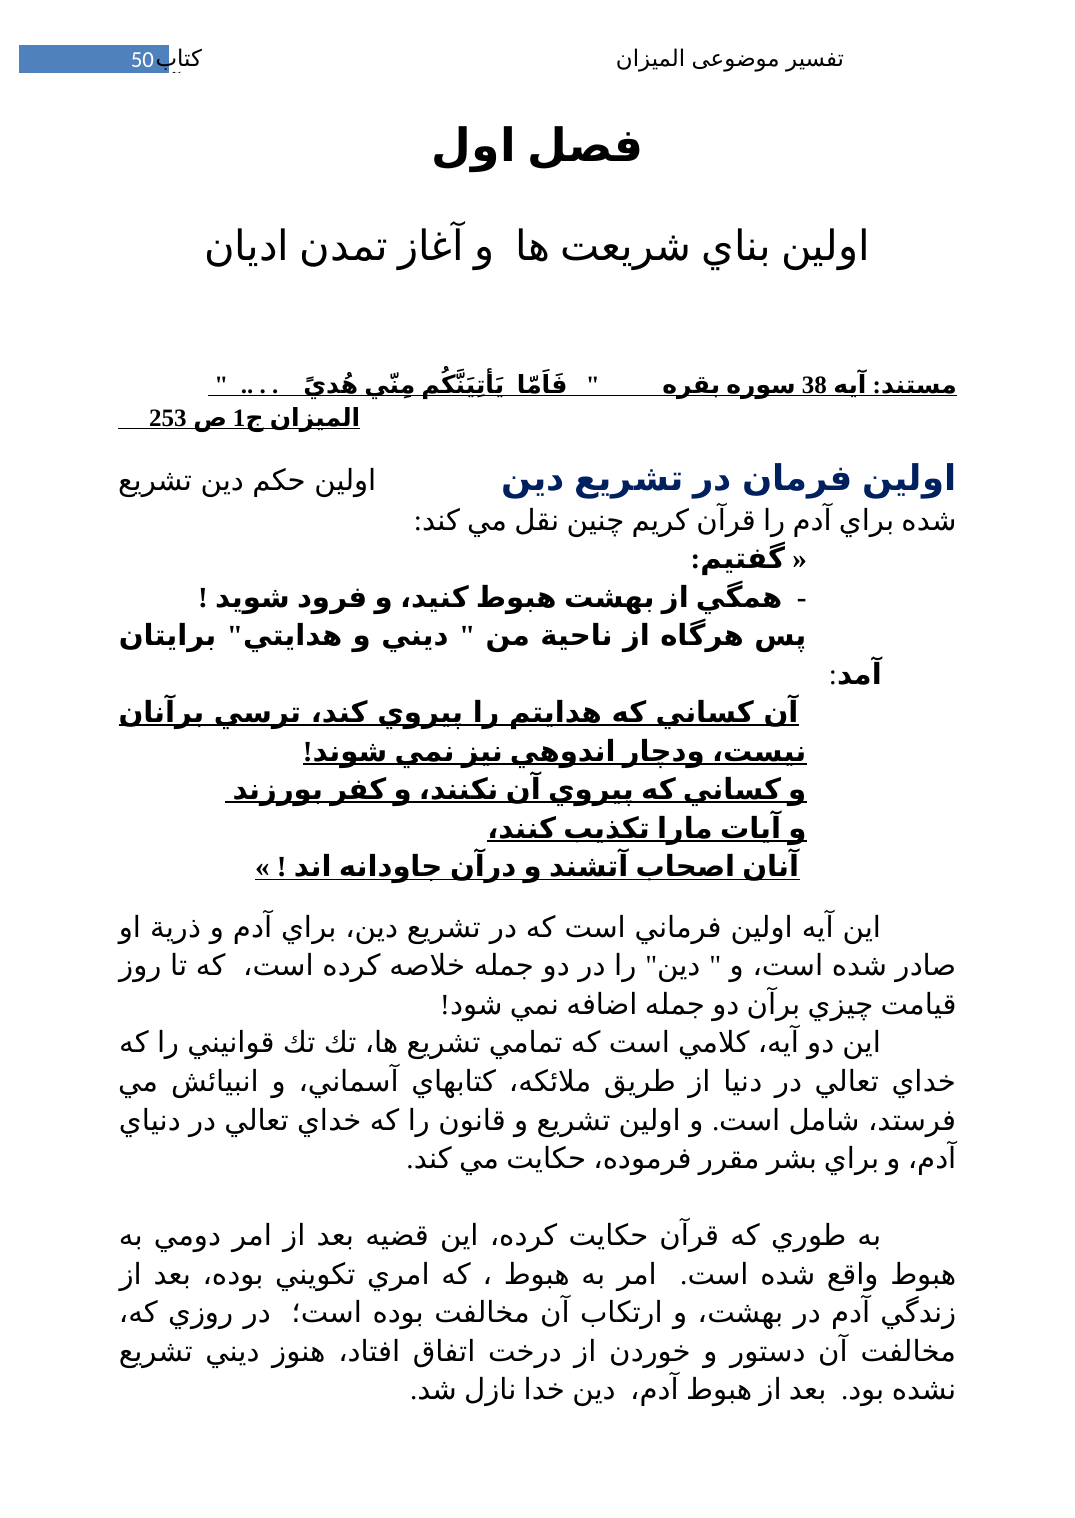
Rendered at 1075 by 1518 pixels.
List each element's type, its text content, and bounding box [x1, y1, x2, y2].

text و كساني كه پيروي آن نكنند، و كفر بورزند [118, 772, 882, 806]
text - همگي از بهشت هبوط كنيد، و فرود شويد ! [118, 580, 957, 613]
text آن كساني كه هدايتم را پيروي كند، ترسي برآنان نيست، ودچار اندوهي نيز نمي شوند! [118, 695, 807, 767]
text مستند: آيه 38 سوره بقره " فَاَمّا يَأتِيَنَّكُم مِنّي هُديً . . .. " [118, 370, 957, 399]
subtitle اولين بناي شريعت ها و آغاز تمدن اديان [118, 222, 957, 269]
text اين آيه اولين فرماني است كه در تشريع دين، براي آدم و ذرية او صادر شده است، و " دين" را در دو جمله خلاصه كرده است، كه تا روز قيامت چيزي برآن دو جمله اضافه نمي شود! [118, 910, 957, 1021]
text اولين فرمان در تشريع دين اولين حكم دين تشريع شده براي آدم را قرآن كريم چنين نقل مي كند: [118, 457, 957, 536]
text الميزان ج1 ص 253 [118, 403, 957, 432]
text « گفتيم: [118, 541, 882, 575]
text فصل اول [118, 118, 957, 171]
text پس هرگاه از ناحية من " ديني و هدايتي" برايتان آمد: [118, 618, 882, 690]
text آنان اصحاب آتشند و درآن جاودانه اند ! » [118, 849, 882, 883]
text و آيات مارا تكذيب كنند، [118, 811, 882, 844]
text اين دو آيه، كلامي است كه تمامي تشريع ها، تك تك قوانيني را كه خداي تعالي در دنيا از طريق ملائكه، كتابهاي آسماني، و انبيائش مي فرستد، شامل است. و اولين تشريع و قانون را كه خداي تعالي در دنياي آدم، و براي بشر مقرر فرموده، حكايت مي كند. [118, 1026, 957, 1175]
text به طوري كه قرآن حكايت كرده، اين قضيه بعد از امر دومي به هبوط واقع شده است. امر به هبوط ، كه امري تكويني بوده، بعد از زندگي آدم در بهشت، و ارتكاب آن مخالفت بوده است؛ در روزي كه، مخالفت آن دستور و خوردن از درخت اتفاق افتاد، هنوز ديني تشريع نشده بود. بعد از هبوط آدم، دين خدا نازل شد. [118, 1218, 957, 1406]
